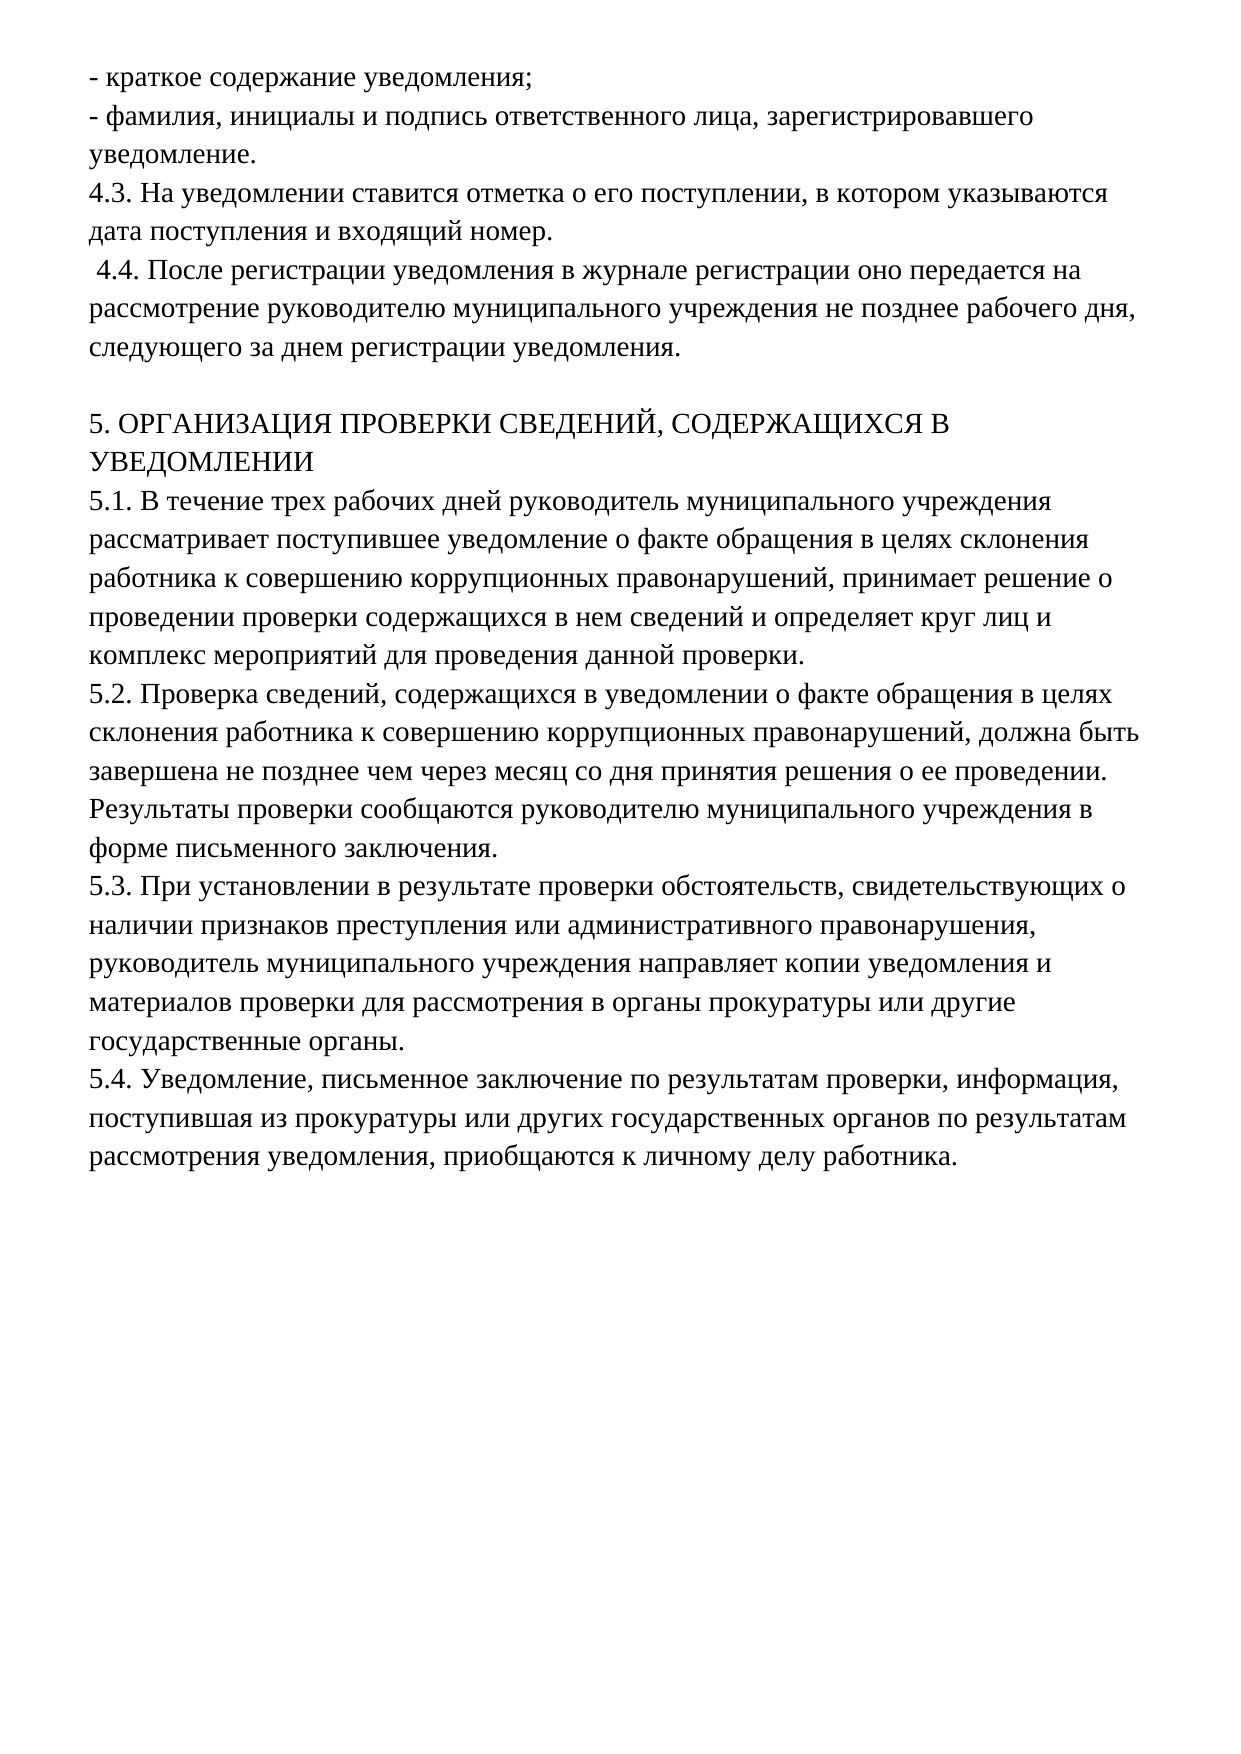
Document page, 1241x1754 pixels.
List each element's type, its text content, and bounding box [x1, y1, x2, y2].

list - фамилия, инициалы и подпись ответственного лица, зарегистрировавшего уведомление. [89, 98, 1152, 170]
list 5.4. Уведомление, письменное заключение по результатам проверки, информация, поступившая из прокуратуры или других государственных органов по результатам рассмотрения уведомления, приобщаются к личному делу работника. [89, 1061, 1152, 1172]
list 5. ОРГАНИЗАЦИЯ ПРОВЕРКИ СВЕДЕНИЙ, СОДЕРЖАЩИХСЯ В УВЕДОМЛЕНИИ [89, 406, 1152, 478]
list 4.3. На уведомлении ставится отметка о его поступлении, в котором указываются дата поступления и входящий номер. [89, 175, 1152, 247]
list 5.2. Проверка сведений, содержащихся в уведомлении о факте обращения в целях склонения работника к совершению коррупционных правонарушений, должна быть завершена не позднее чем через месяц со дня принятия решения о ее проведении. Результаты проверки сообщаются руководителю муниципального учреждения в форме письменного заключения. [89, 676, 1152, 863]
list - краткое содержание уведомления; [89, 59, 1152, 93]
list 4.4. После регистрации уведомления в журнале регистрации оно передается на рассмотрение руководителю муниципального учреждения не позднее рабочего дня, следующего за днем регистрации уведомления. [89, 252, 1152, 362]
list 5.1. В течение трех рабочих дней руководитель муниципального учреждения рассматривает поступившее уведомление о факте обращения в целях склонения работника к совершению коррупционных правонарушений, принимает решение о проведении проверки содержащихся в нем сведений и определяет круг лиц и комплекс мероприятий для проведения данной проверки. [89, 483, 1152, 671]
list 5.3. При установлении в результате проверки обстоятельств, свидетельствующих о наличии признаков преступления или административного правонарушения, руководитель муниципального учреждения направляет копии уведомления и материалов проверки для рассмотрения в органы прокуратуры или другие государственные органы. [89, 868, 1152, 1056]
